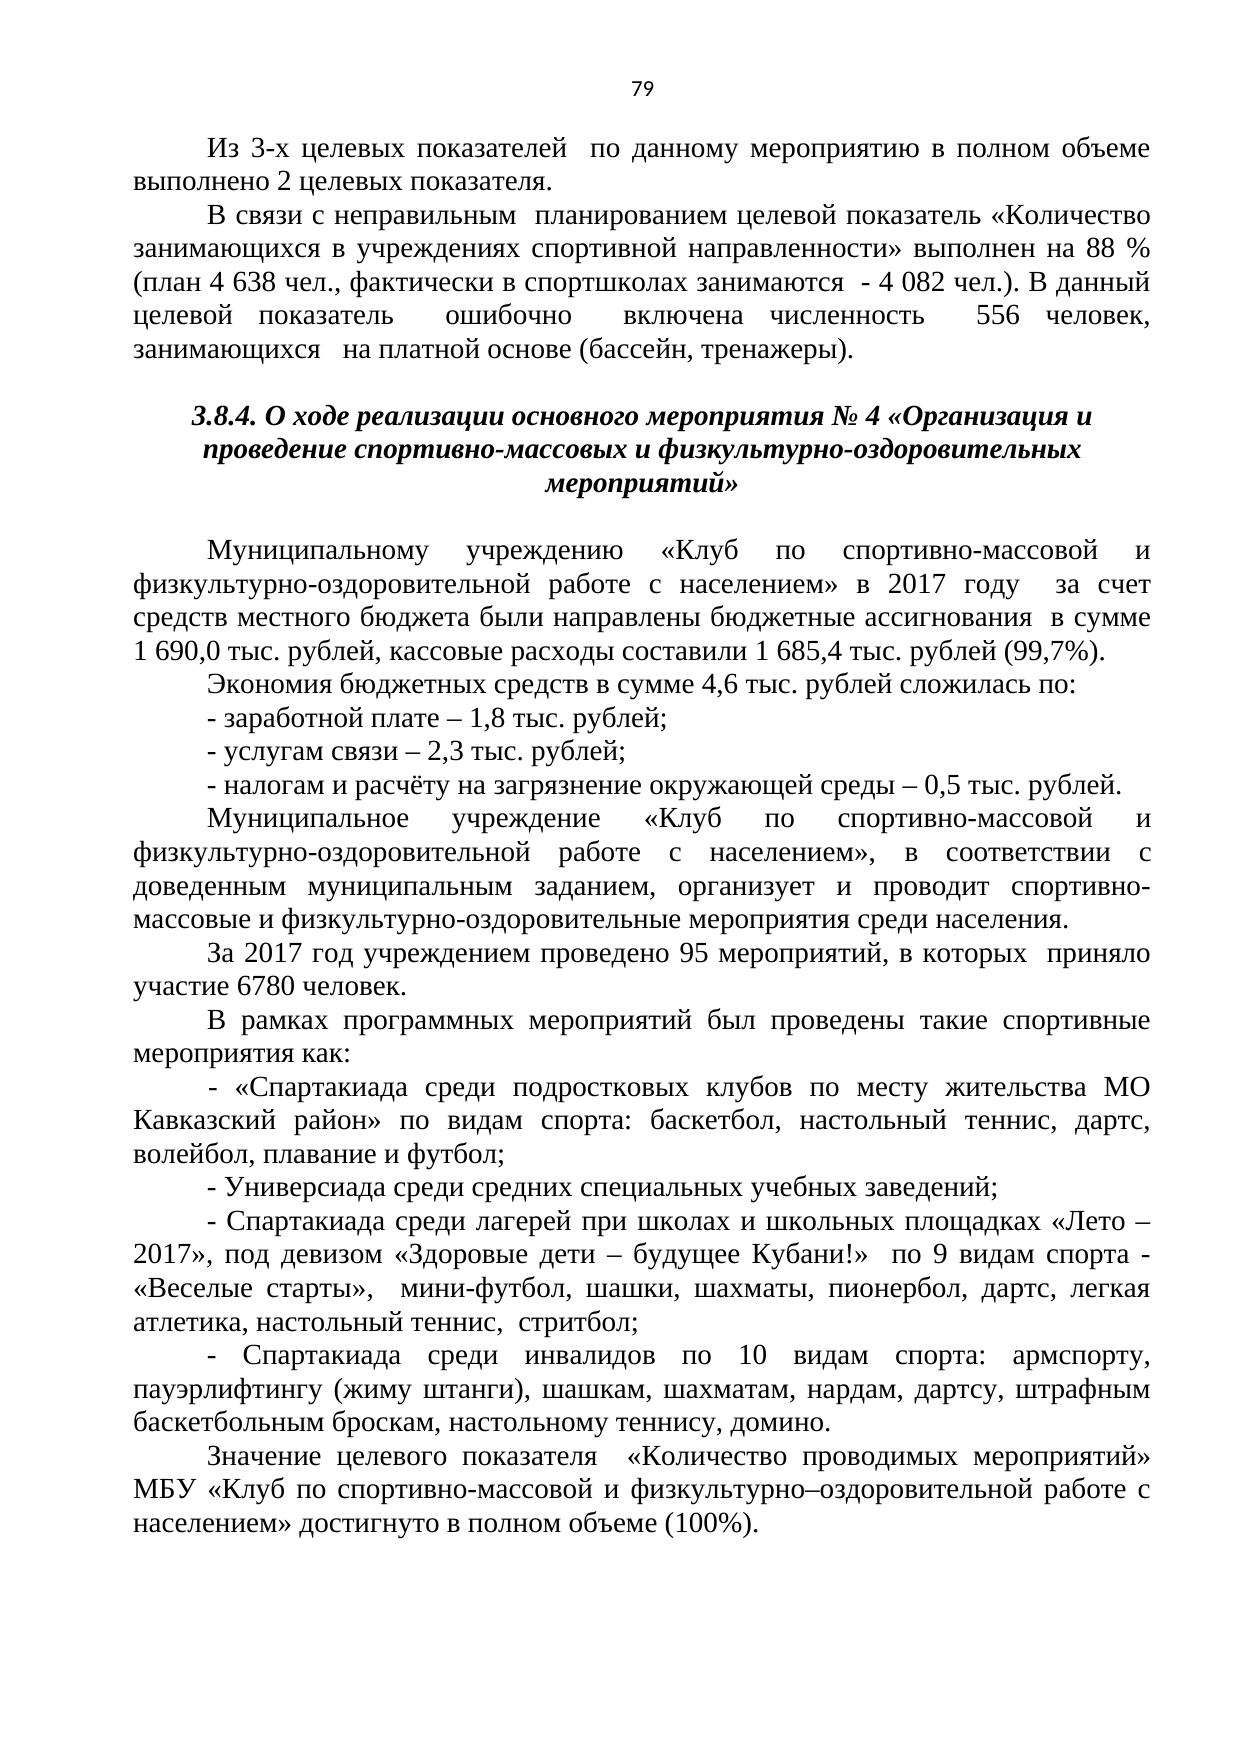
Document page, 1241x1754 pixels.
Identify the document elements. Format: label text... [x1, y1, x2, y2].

text - «Спартакиада среди подростковых клубов по месту жительства МО Кавказский район» по видам спорта: баскетбол, настольный теннис, дартс, волейбол, плавание и футбол; [133, 1069, 1152, 1169]
text Муниципальному учреждению «Клуб по спортивно-массовой и физкультурно-оздоровительной работе с населением» в 2017 году за счет средств местного бюджета были направлены бюджетные ассигнования в сумме 1 690,0 тыс. рублей, кассовые расходы составили 1 685,4 тыс. рублей (99,7%). [133, 532, 1152, 666]
text В связи с неправильным планированием целевой показатель «Количество занимающихся в учреждениях спортивной направленности» выполнен на 88 % (план 4 638 чел., фактически в спортшколах занимаются - 4 082 чел.). В данный целевой показатель ошибочно включена численность 556 человек, занимающихся на платной основе (бассейн, тренажеры). [133, 197, 1152, 364]
text 3.8.4. О ходе реализации основного мероприятия № 4 «Организация и проведение спортивно-массовых и физкультурно-оздоровительных мероприятий» [133, 398, 1152, 499]
text - налогам и расчёту на загрязнение окружающей среды – 0,5 тыс. рублей. [133, 767, 1152, 801]
text Из 3-х целевых показателей по данному мероприятию в полном объеме выполнено 2 целевых показателя. [133, 130, 1152, 197]
text - услугам связи – 2,3 тыс. рублей; [133, 733, 1152, 767]
text - Универсиада среди средних специальных учебных заведений; [133, 1169, 1152, 1203]
text - заработной плате – 1,8 тыс. рублей; [133, 700, 1152, 733]
text Экономия бюджетных средств в сумме 4,6 тыс. рублей сложилась по: [133, 666, 1152, 700]
text В рамках программных мероприятий был проведены такие спортивные мероприятия как: [133, 1002, 1152, 1069]
text Муниципальное учреждение «Клуб по спортивно-массовой и физкультурно-оздоровительной работе с населением», в соответствии с доведенным муниципальным заданием, организует и проводит спортивно-массовые и физкультурно-оздоровительные мероприятия среди населения. [133, 801, 1152, 935]
text - Спартакиада среди инвалидов по 10 видам спорта: армспорту, пауэрлифтингу (жиму штанги), шашкам, шахматам, нардам, дартсу, штрафным баскетбольным броскам, настольному теннису, домино. [133, 1337, 1152, 1438]
text - Спартакиада среди лагерей при школах и школьных площадках «Лето – 2017», под девизом «Здоровые дети – будущее Кубани!» по 9 видам спорта - «Веселые старты», мини-футбол, шашки, шахматы, пионербол, дартс, легкая атлетика, настольный теннис, стритбол; [133, 1203, 1152, 1337]
text За 2017 год учреждением проведено 95 мероприятий, в которых приняло участие 6780 человек. [133, 935, 1152, 1002]
text Значение целевого показателя «Количество проводимых мероприятий» МБУ «Клуб по спортивно-массовой и физкультурно–оздоровительной работе с населением» достигнуто в полном объеме (100%). [133, 1438, 1152, 1538]
